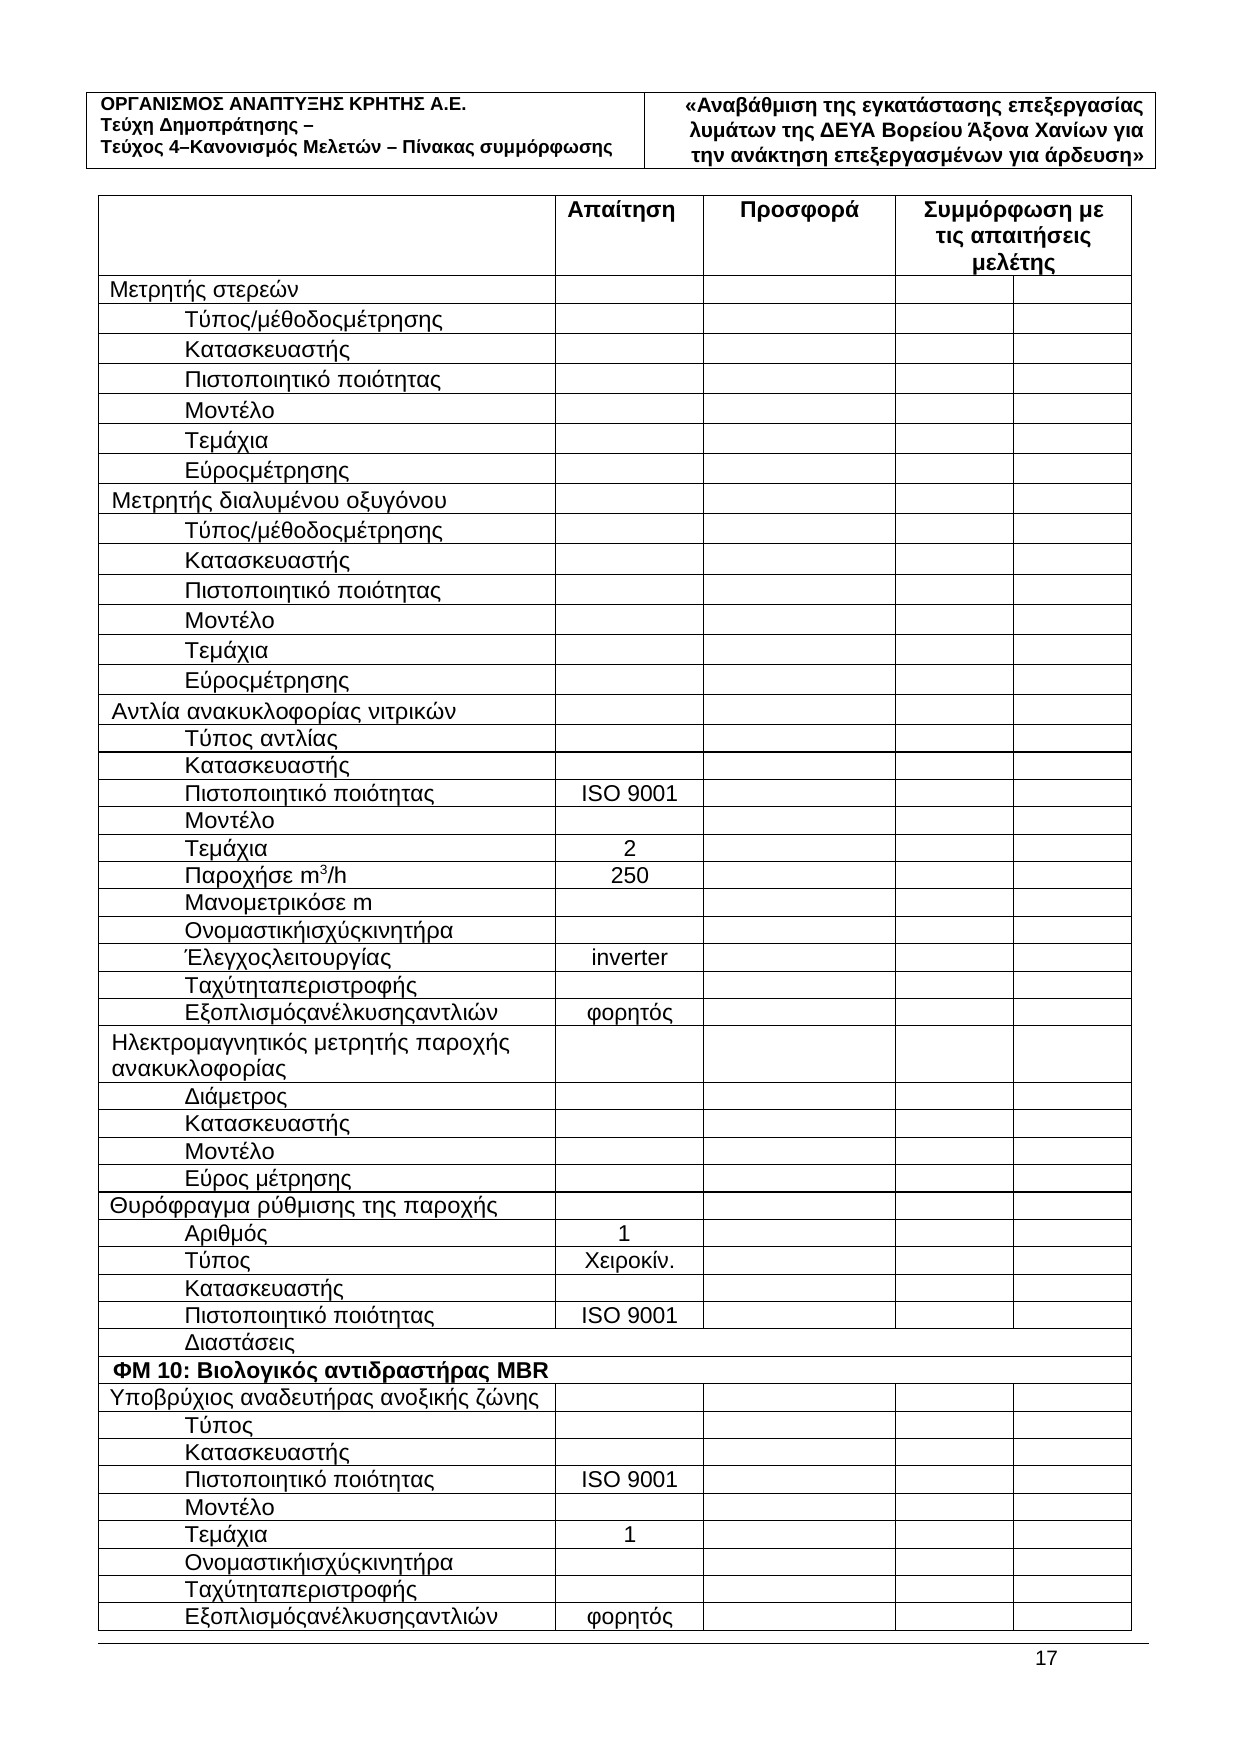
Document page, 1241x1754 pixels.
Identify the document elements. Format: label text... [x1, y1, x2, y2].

table_cell [556, 454, 703, 483]
table_cell [556, 484, 703, 513]
table_cell Εύροςμέτρησης [99, 454, 555, 483]
table_cell [1014, 1110, 1131, 1137]
table_cell [1014, 889, 1131, 916]
table_cell ISO 9001 [556, 1302, 703, 1328]
table_cell Διάμετρος [99, 1083, 555, 1109]
table_cell [556, 695, 703, 724]
table_cell [556, 605, 703, 634]
table_cell [704, 1275, 895, 1301]
table_cell Θυρόφραγμα ρύθμισης της παροχής [99, 1193, 555, 1219]
table_cell 1 [556, 1521, 703, 1547]
table_cell [704, 544, 895, 573]
table_cell [1014, 1247, 1131, 1273]
table_cell [704, 889, 895, 916]
table_cell [704, 1138, 895, 1164]
table_cell [896, 1439, 1013, 1465]
table_header Συμμόρφωση με τις απαιτήσεις μελέτης [896, 196, 1131, 275]
table_cell [1014, 1576, 1131, 1602]
table_cell [1014, 1220, 1131, 1246]
table_cell [556, 1549, 703, 1575]
table_cell [896, 1247, 1013, 1273]
table_cell [1014, 575, 1131, 603]
table_cell [704, 1549, 895, 1575]
table_cell [704, 695, 895, 724]
table_cell [1014, 334, 1131, 363]
table_cell Πιστοποιητικό ποιότητας [99, 1302, 555, 1328]
table_cell [896, 1412, 1013, 1438]
table_cell [556, 807, 703, 833]
table_cell [556, 1193, 703, 1219]
table_cell Αντλία ανακυκλοφορίας νιτρικών [99, 695, 555, 724]
table_cell [704, 944, 895, 971]
table_cell [896, 972, 1013, 998]
table_cell [896, 394, 1013, 423]
table_cell [896, 725, 1013, 751]
table_cell [1014, 1549, 1131, 1575]
table_cell Πιστοποιητικό ποιότητας [99, 575, 555, 603]
table_cell [1014, 364, 1131, 393]
table_cell [1014, 394, 1131, 423]
table_cell [896, 1110, 1013, 1137]
table_cell [896, 695, 1013, 724]
table_cell [896, 635, 1013, 664]
table_cell [896, 1165, 1013, 1191]
table_cell [1014, 917, 1131, 943]
table_cell [896, 1026, 1013, 1082]
table_cell [556, 1439, 703, 1465]
table_cell Πιστοποιητικό ποιότητας [99, 780, 555, 806]
table_cell [704, 304, 895, 333]
table_cell [556, 424, 703, 453]
table_cell [704, 454, 895, 483]
table_cell [896, 889, 1013, 916]
table_cell [1014, 605, 1131, 634]
table_cell [704, 1384, 895, 1411]
table_cell Ταχύτηταπεριστροφής [99, 972, 555, 998]
table_cell [896, 1603, 1013, 1630]
table_cell [556, 364, 703, 393]
table_cell [1014, 454, 1131, 483]
table_cell [1014, 753, 1131, 779]
table_cell [556, 665, 703, 694]
table_cell [704, 999, 895, 1025]
table_cell [896, 1549, 1013, 1575]
table_cell [896, 1220, 1013, 1246]
table_cell Κατασκευαστής [99, 1275, 555, 1301]
table_cell [704, 1302, 895, 1328]
table_cell [704, 1110, 895, 1137]
table_cell Τεμάχια [99, 835, 555, 861]
table_cell ISO 9001 [556, 1466, 703, 1493]
table_cell [1014, 1384, 1131, 1411]
table_cell [1014, 1521, 1131, 1547]
table_cell [896, 1083, 1013, 1109]
table_cell [1014, 1138, 1131, 1164]
table_cell ΦΜ 10: Βιολογικός αντιδραστήρας MBR [99, 1357, 1131, 1383]
table_cell [556, 635, 703, 664]
table_cell [896, 514, 1013, 543]
table_cell Τύπος/μέθοδοςμέτρησης [99, 514, 555, 543]
table_cell [556, 544, 703, 573]
table_cell [1014, 635, 1131, 664]
table_cell [896, 454, 1013, 483]
table_cell [556, 1110, 703, 1137]
table_cell [896, 364, 1013, 393]
table_cell Εύροςμέτρησης [99, 665, 555, 694]
table_cell [704, 835, 895, 861]
table_cell [1014, 1275, 1131, 1301]
table_cell Ονομαστικήισχύςκινητήρα [99, 917, 555, 943]
table_cell Αριθμός [99, 1220, 555, 1246]
table_cell [1014, 544, 1131, 573]
table_cell [896, 807, 1013, 833]
table_cell [1014, 1165, 1131, 1191]
table_header Προσφορά [704, 196, 895, 275]
table_cell [896, 304, 1013, 333]
table_cell [896, 605, 1013, 634]
table_cell Κατασκευαστής [99, 334, 555, 363]
table_cell [704, 780, 895, 806]
table_cell [896, 1302, 1013, 1328]
table_cell [896, 1193, 1013, 1219]
table_cell [1014, 484, 1131, 513]
table_cell Μοντέλο [99, 394, 555, 423]
table_cell [704, 1576, 895, 1602]
table_cell ISO 9001 [556, 780, 703, 806]
table_cell [896, 862, 1013, 888]
table_cell [896, 424, 1013, 453]
table_cell [556, 1138, 703, 1164]
table_cell Τύπος [99, 1247, 555, 1273]
table_cell [704, 1165, 895, 1191]
table_cell [704, 334, 895, 363]
table_cell [1014, 972, 1131, 998]
table_cell [1014, 695, 1131, 724]
table_cell [1014, 1439, 1131, 1465]
table_cell Διαστάσεις [99, 1329, 1131, 1356]
table_cell Μοντέλο [99, 605, 555, 634]
table_cell Τύπος [99, 1412, 555, 1438]
table_cell φορητός [556, 1603, 703, 1630]
table_cell [1014, 944, 1131, 971]
table_cell Ονομαστικήισχύςκινητήρα [99, 1549, 555, 1575]
table_cell [556, 1494, 703, 1520]
table_cell [556, 1412, 703, 1438]
table_cell [704, 665, 895, 694]
table_cell Εξοπλισμόςανέλκυσηςαντλιών [99, 999, 555, 1025]
table_cell [556, 575, 703, 603]
table_cell [556, 276, 703, 302]
table_cell Πιστοποιητικό ποιότητας [99, 1466, 555, 1493]
table_cell [704, 635, 895, 664]
table_cell Τεμάχια [99, 424, 555, 453]
table_cell [556, 725, 703, 751]
table_cell [1014, 807, 1131, 833]
table_cell Τεμάχια [99, 1521, 555, 1547]
table_cell [896, 276, 1013, 302]
table_cell [1014, 835, 1131, 861]
table_cell [704, 1466, 895, 1493]
table_cell [1014, 1494, 1131, 1520]
table_cell Τεμάχια [99, 635, 555, 664]
table_cell [556, 972, 703, 998]
table_cell [1014, 1083, 1131, 1109]
table_cell Εύρος μέτρησης [99, 1165, 555, 1191]
table_cell Τύπος αντλίας [99, 725, 555, 751]
table_cell [1014, 1193, 1131, 1219]
table_cell Μοντέλο [99, 1138, 555, 1164]
table_cell φορητός [556, 999, 703, 1025]
table_cell [704, 1083, 895, 1109]
table_cell [896, 665, 1013, 694]
table_cell [704, 484, 895, 513]
table_cell Χειροκίν. [556, 1247, 703, 1273]
table_cell [704, 1494, 895, 1520]
table_cell inverter [556, 944, 703, 971]
table_cell [704, 807, 895, 833]
table_cell [704, 917, 895, 943]
table_cell Μετρητής διαλυμένου οξυγόνου [99, 484, 555, 513]
table_cell [704, 1220, 895, 1246]
table_cell [896, 1521, 1013, 1547]
table_cell [1014, 862, 1131, 888]
table_cell [556, 1026, 703, 1082]
table_cell Τύπος/μέθοδοςμέτρησης [99, 304, 555, 333]
table_cell [704, 1439, 895, 1465]
table_cell [896, 1138, 1013, 1164]
table_cell [704, 575, 895, 603]
table_cell Μοντέλο [99, 807, 555, 833]
table_header Απαίτηση [556, 196, 703, 275]
table_cell Κατασκευαστής [99, 1439, 555, 1465]
table_cell Μοντέλο [99, 1494, 555, 1520]
table_cell [896, 1384, 1013, 1411]
table_cell [556, 514, 703, 543]
table_cell [556, 753, 703, 779]
table_cell [704, 1412, 895, 1438]
table_cell [1014, 1026, 1131, 1082]
table_cell Παροχήσε m3/h [99, 862, 555, 888]
table_cell 250 [556, 862, 703, 888]
table_cell [704, 1603, 895, 1630]
table_cell [896, 334, 1013, 363]
table_cell [1014, 1603, 1131, 1630]
table_cell [896, 753, 1013, 779]
table_cell [896, 544, 1013, 573]
table_cell [556, 304, 703, 333]
table_cell [896, 1576, 1013, 1602]
table_cell [704, 364, 895, 393]
table_cell [704, 1193, 895, 1219]
table_cell Έλεγχοςλειτουργίας [99, 944, 555, 971]
table_cell [704, 1026, 895, 1082]
table_cell Μετρητής στερεών [99, 276, 555, 302]
table_cell [704, 276, 895, 302]
table_cell 2 [556, 835, 703, 861]
table_cell Ταχύτηταπεριστροφής [99, 1576, 555, 1602]
table_cell [704, 394, 895, 423]
table_cell [1014, 304, 1131, 333]
table_cell [704, 1521, 895, 1547]
table_cell [896, 944, 1013, 971]
table_cell [1014, 999, 1131, 1025]
table_cell [896, 835, 1013, 861]
table_cell [896, 1494, 1013, 1520]
table_cell [556, 1165, 703, 1191]
table_cell Εξοπλισμόςανέλκυσηςαντλιών [99, 1603, 555, 1630]
table_cell Υποβρύχιος αναδευτήρας ανοξικής ζώνης [99, 1384, 555, 1411]
table_cell [704, 1247, 895, 1273]
table_cell [704, 753, 895, 779]
table_cell [556, 1576, 703, 1602]
table_cell [556, 889, 703, 916]
table_cell [704, 862, 895, 888]
table_cell [896, 1466, 1013, 1493]
table_cell [556, 1083, 703, 1109]
table_cell [556, 334, 703, 363]
table_cell [556, 1275, 703, 1301]
table_cell 1 [556, 1220, 703, 1246]
table_cell [1014, 424, 1131, 453]
table_cell [704, 725, 895, 751]
table_cell [556, 917, 703, 943]
table_cell [1014, 276, 1131, 302]
table_cell [704, 514, 895, 543]
table_cell Πιστοποιητικό ποιότητας [99, 364, 555, 393]
table_cell [556, 394, 703, 423]
table_cell Μανομετρικόσε m [99, 889, 555, 916]
table_cell [896, 780, 1013, 806]
table_cell [896, 484, 1013, 513]
table_cell [896, 575, 1013, 603]
table_cell Κατασκευαστής [99, 753, 555, 779]
table_cell [704, 605, 895, 634]
table_cell [1014, 1466, 1131, 1493]
table_cell [1014, 514, 1131, 543]
table_cell [704, 424, 895, 453]
table_cell [896, 917, 1013, 943]
table_cell Κατασκευαστής [99, 544, 555, 573]
table_cell [556, 1384, 703, 1411]
table_cell [896, 999, 1013, 1025]
table_cell [1014, 665, 1131, 694]
table_cell [1014, 725, 1131, 751]
table_cell [704, 972, 895, 998]
table_cell [1014, 780, 1131, 806]
table_cell [1014, 1412, 1131, 1438]
table_cell [1014, 1302, 1131, 1328]
table_cell [896, 1275, 1013, 1301]
table_header [99, 196, 555, 275]
table_cell Ηλεκτρομαγνητικός μετρητής παροχής ανακυκλοφορίας [99, 1026, 555, 1082]
table_cell Κατασκευαστής [99, 1110, 555, 1137]
